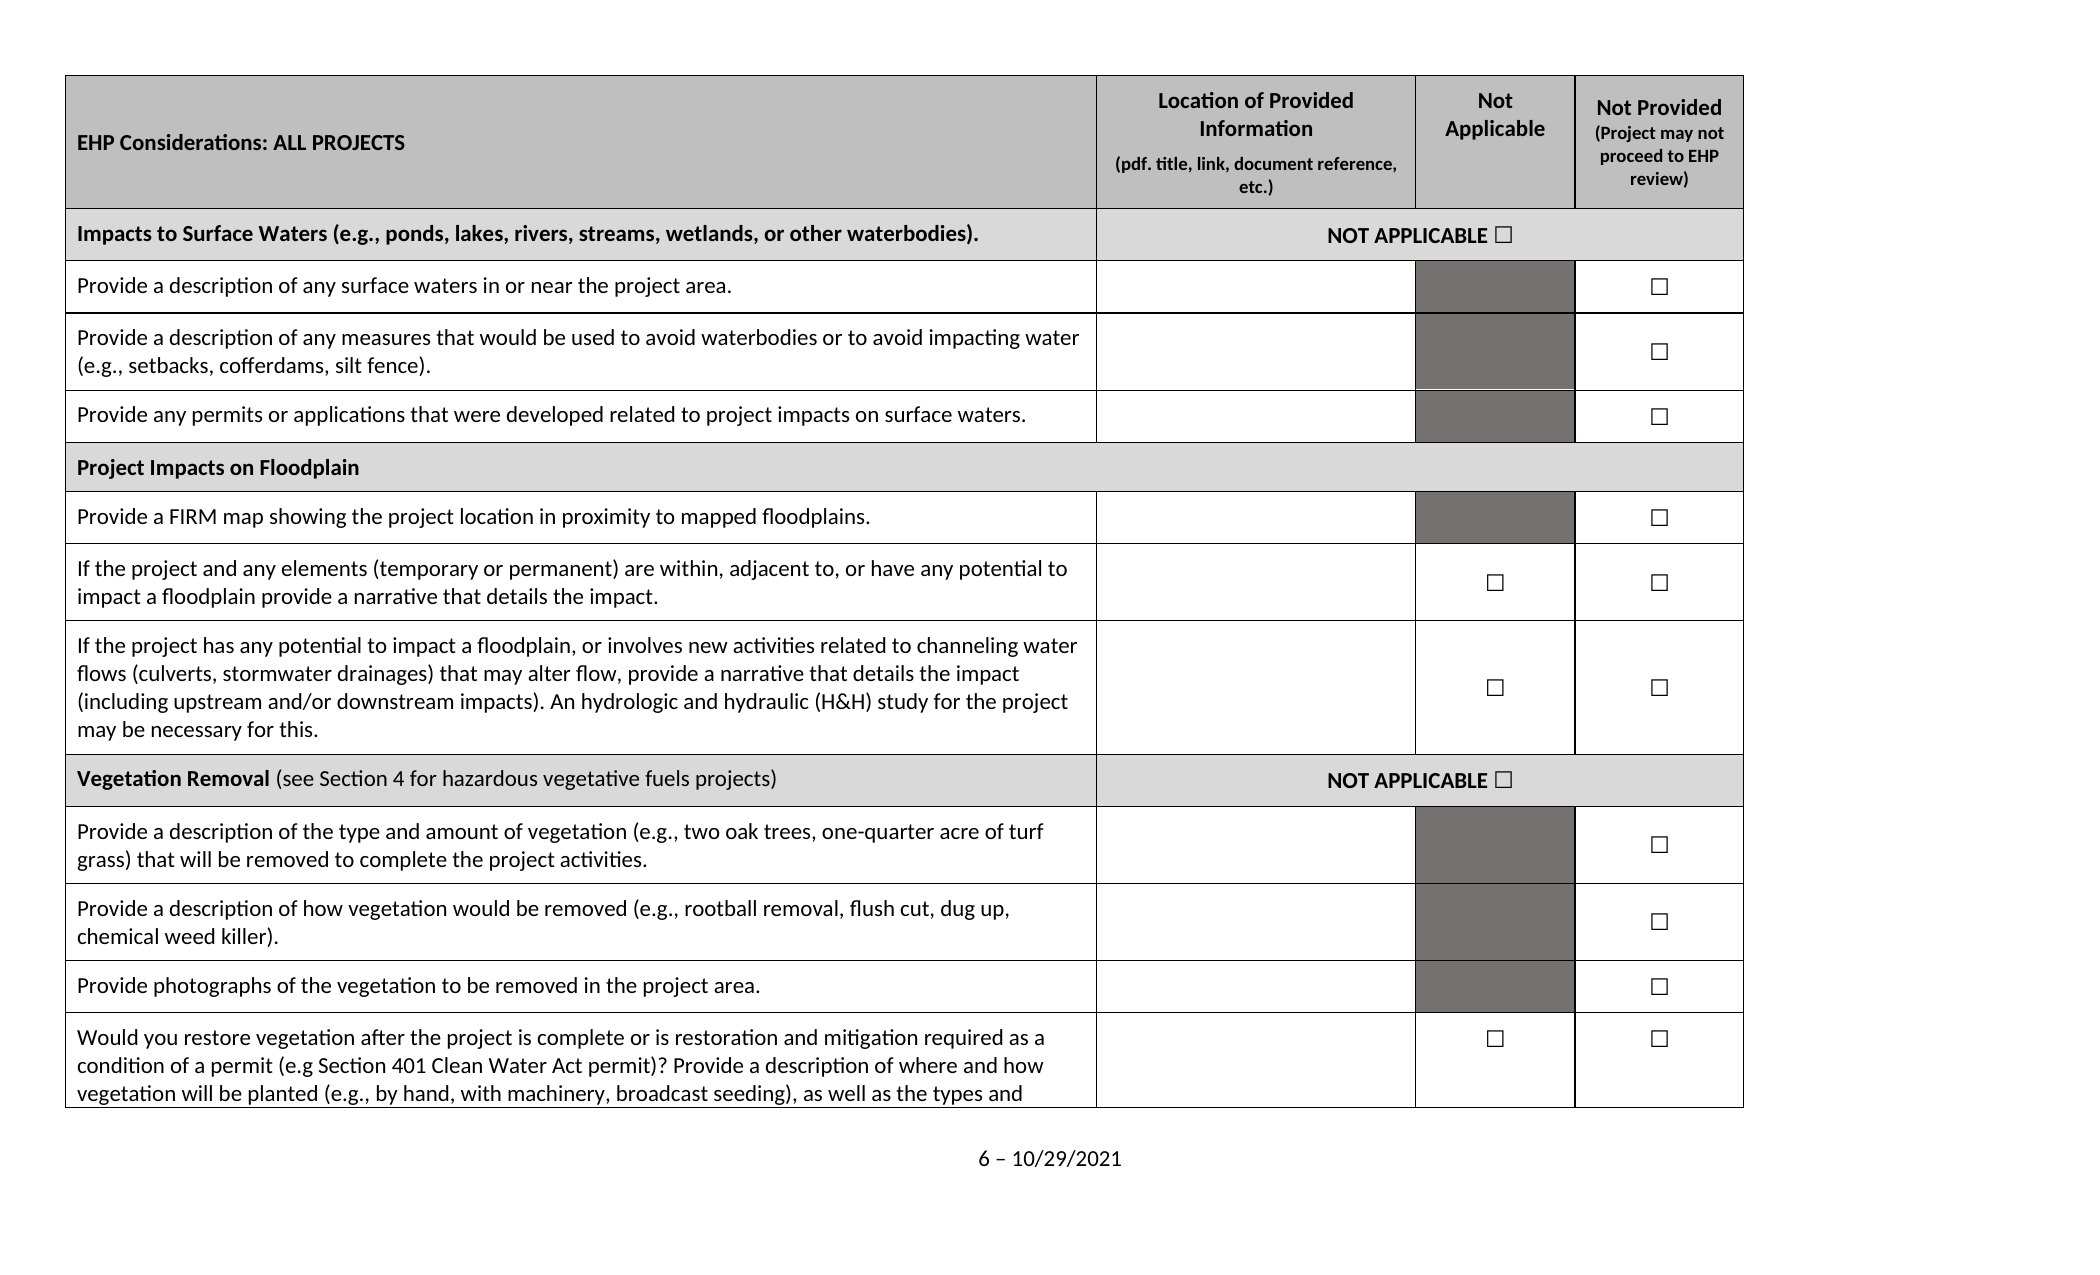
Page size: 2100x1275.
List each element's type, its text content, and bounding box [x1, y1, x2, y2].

table_cell [1416, 884, 1574, 960]
table_cell [1416, 544, 1574, 620]
table_header Not Provided (Project may not proceed to EHP review) [1576, 76, 1743, 208]
table_cell [1097, 544, 1415, 620]
table_cell [1097, 884, 1415, 960]
table_cell [1416, 391, 1574, 442]
table_cell [1576, 261, 1743, 312]
table_cell If the project and any elements (temporary or permanent) are within, adjacent to, or have any potential to impact a floodplain provide a narrative that details the impact. [66, 544, 1096, 620]
table_cell [1097, 621, 1415, 753]
table_cell Provide a description of any surface waters in or near the project area. [66, 261, 1096, 312]
table_cell Provide photographs of the vegetation to be removed in the project area. [66, 961, 1096, 1012]
table_header Not Applicable [1416, 76, 1574, 208]
table_cell [1576, 807, 1743, 883]
table_cell Provide any permits or applications that were developed related to project impacts on surface waters. [66, 391, 1096, 442]
table_cell [1097, 391, 1415, 442]
table_cell [1097, 314, 1415, 389]
table_cell [1576, 961, 1743, 1012]
table_cell [1416, 1013, 1574, 1107]
table_cell Project Impacts on Floodplain [66, 443, 1743, 491]
table_cell [1416, 961, 1574, 1012]
table_header EHP Considerations: ALL PROJECTS [66, 76, 1096, 208]
table_cell [1576, 884, 1743, 960]
table_cell Provide a description of how vegetation would be removed (e.g., rootball removal, flush cut, dug up, chemical weed killer). [66, 884, 1096, 960]
table_cell [1576, 314, 1743, 389]
table_cell [1416, 314, 1574, 389]
table_cell If the project has any potential to impact a floodplain, or involves new activities related to channeling water flows (culverts, stormwater drainages) that may alter flow, provide a narrative that details the impact (including upstream and/or downstream impacts). An hydrologic and hydraulic (H&H) study for the project may be necessary for this. [66, 621, 1096, 753]
table_cell [1097, 961, 1415, 1012]
table_cell [1576, 621, 1743, 753]
table_cell [1416, 807, 1574, 883]
table_cell [1576, 391, 1743, 442]
table_cell [1097, 807, 1415, 883]
table_cell NOT APPLICABLE [1097, 209, 1743, 260]
table_cell [1097, 492, 1415, 543]
table_cell [1576, 1013, 1743, 1107]
table_cell [1097, 261, 1415, 312]
table_header Location of Provided Information (pdf. title, link, document reference, etc.) [1097, 76, 1415, 208]
table_cell [1416, 261, 1574, 312]
table_cell Vegetation Removal (see Section 4 for hazardous vegetative fuels projects) [66, 755, 1096, 806]
table_cell Provide a description of any measures that would be used to avoid waterbodies or to avoid impacting water (e.g., setbacks, cofferdams, silt fence). [66, 314, 1096, 389]
table_cell Provide a description of the type and amount of vegetation (e.g., two oak trees, one-quarter acre of turf grass) that will be removed to complete the project activities. [66, 807, 1096, 883]
table_cell Provide a FIRM map showing the project location in proximity to mapped floodplains. [66, 492, 1096, 543]
table_cell [1576, 492, 1743, 543]
table_cell [1097, 1013, 1415, 1107]
table_cell [1416, 492, 1574, 543]
table_cell [1416, 621, 1574, 753]
table_cell [1576, 544, 1743, 620]
table_cell Impacts to Surface Waters (e.g., ponds, lakes, rivers, streams, wetlands, or other waterbodies). [66, 209, 1096, 260]
table_cell NOT APPLICABLE [1097, 755, 1743, 806]
